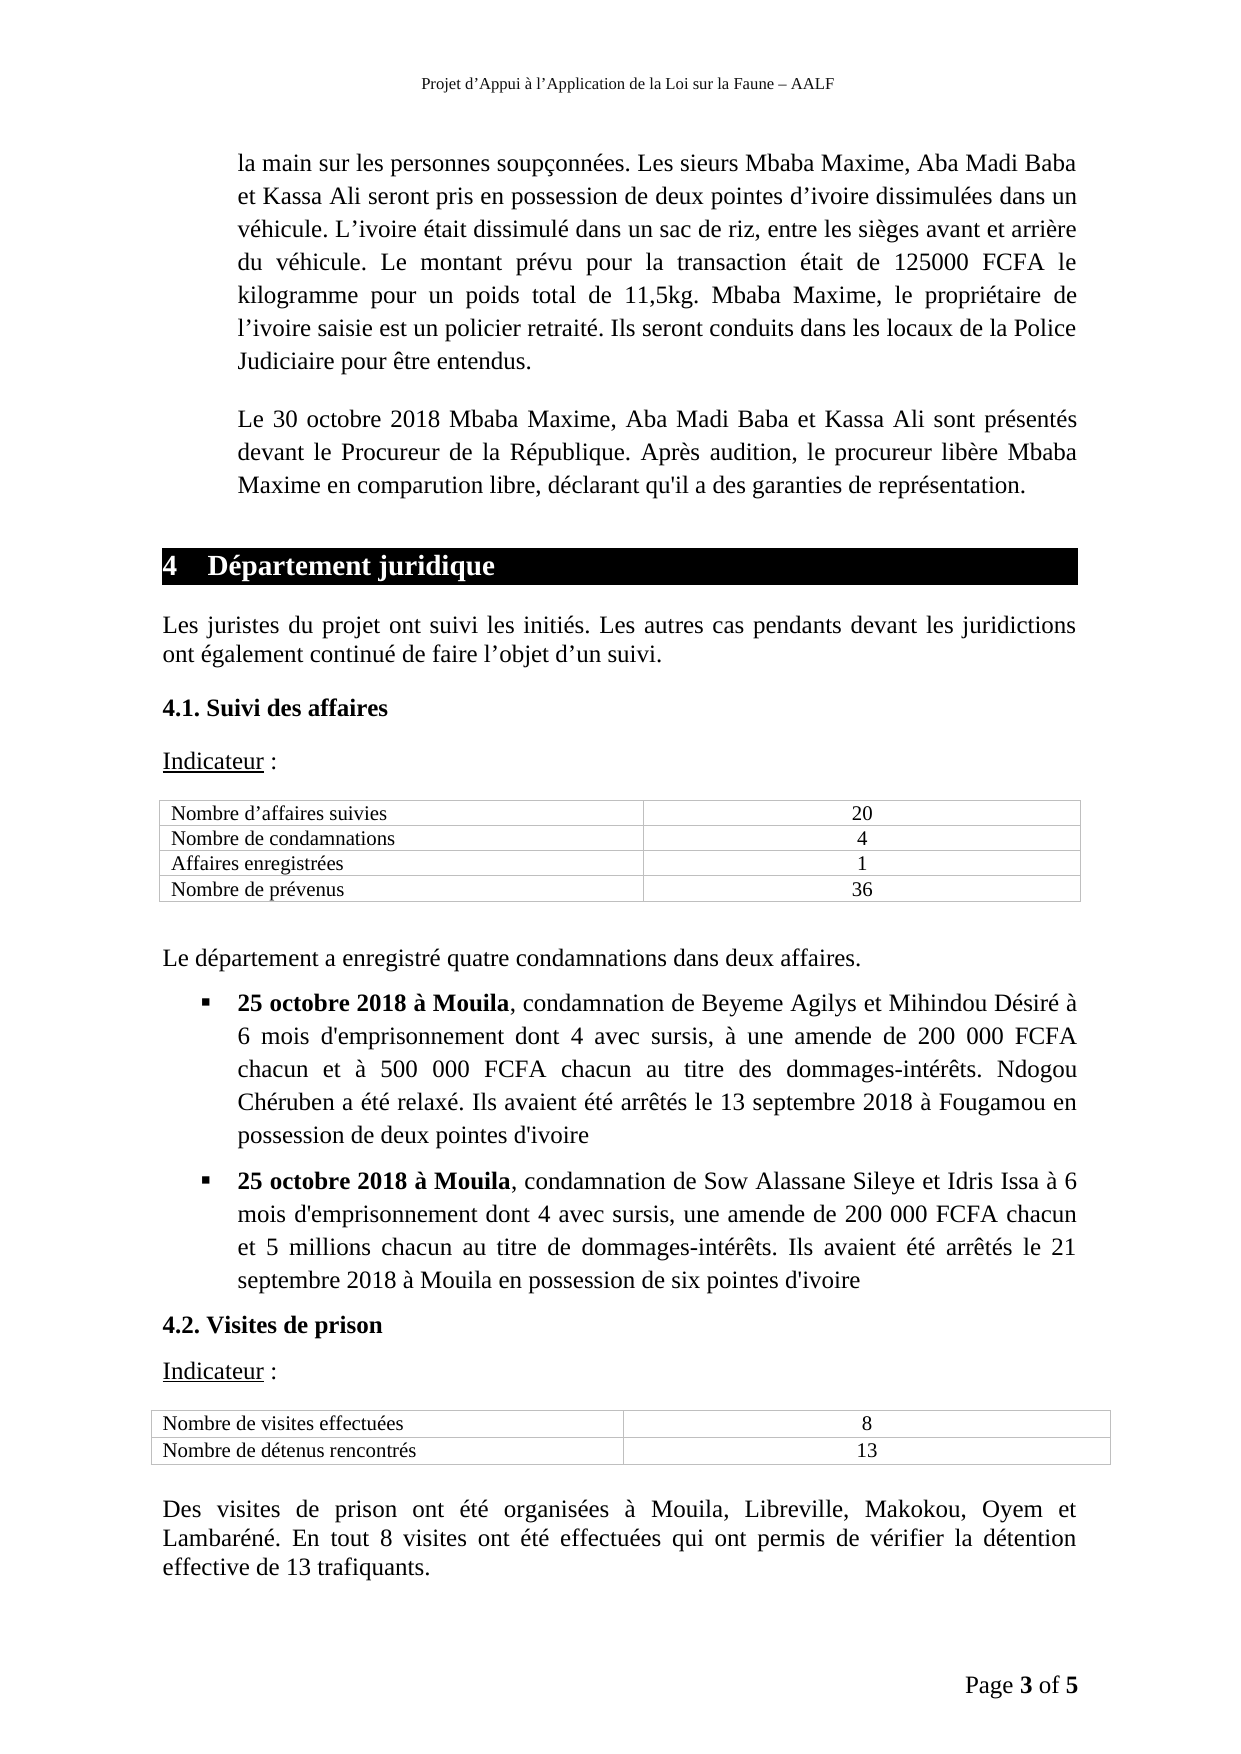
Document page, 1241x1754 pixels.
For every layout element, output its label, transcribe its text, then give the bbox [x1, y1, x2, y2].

table_header 20 [644, 801, 1080, 825]
table_cell Nombre de détenus rencontrés [152, 1438, 623, 1464]
table_cell 1 [644, 851, 1080, 875]
subtitle Département juridique [162, 548, 1078, 585]
table_cell 36 [644, 876, 1080, 901]
text Indicateur : [162, 1356, 1078, 1385]
text Indicateur : [162, 746, 1078, 775]
text Les juristes du projet ont suivi les initiés. Les autres cas pendants devant les juridictions ont également continué de faire l’objet d’un suivi. [162, 610, 1078, 668]
table_cell Nombre de prévenus [160, 876, 643, 901]
table_cell 4 [644, 826, 1080, 850]
text 4.2. Visites de prison [162, 1311, 1078, 1339]
table_header 8 [624, 1411, 1110, 1437]
table_cell Affaires enregistrées [160, 851, 643, 875]
table_header Nombre de visites effectuées [152, 1411, 623, 1437]
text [237, 148, 1078, 374]
table_cell Nombre de condamnations [160, 826, 643, 850]
list 25 octobre 2018 à Mouila, condamnation de Sow Alassane Sileye et Idris Issa à 6 mois d'emprisonnement dont 4 avec sursis, une amende de 200 000 FCFA chacun et 5 millions chacun au titre de dommages-intérêts. Ils avaient été arrêtés le 21 septembre 2018 à Mouila en possession de six pointes d'ivoire [200, 1166, 1078, 1294]
list 25 octobre 2018 à Mouila, condamnation de Beyeme Agilys et Mihindou Désiré à 6 mois d'emprisonnement dont 4 avec sursis, à une amende de 200 000 FCFA chacun et à 500 000 FCFA chacun au titre des dommages-intérêts. Ndogou Chéruben a été relaxé. Ils avaient été arrêtés le 13 septembre 2018 à Fougamou en possession de deux pointes d'ivoire [200, 988, 1078, 1149]
text Des visites de prison ont été organisées à Mouila, Libreville, Makokou, Oyem et Lambaréné. En tout 8 visites ont été effectuées qui ont permis de vérifier la détention effective de 13 trafiquants. [162, 1494, 1078, 1580]
table_header Nombre d’affaires suivies [160, 801, 643, 825]
text 4.1. Suivi des affaires [162, 693, 1078, 721]
text Le département a enregistré quatre condamnations dans deux affaires. [162, 943, 1078, 972]
table_cell 13 [624, 1438, 1110, 1464]
text Le 30 octobre 2018 Mbaba Maxime, Aba Madi Baba et Kassa Ali sont présentés devant le Procureur de la République. Après audition, le procureur libère Mbaba Maxime en comparution libre, déclarant qu'il a des garanties de représentation. [237, 404, 1078, 499]
